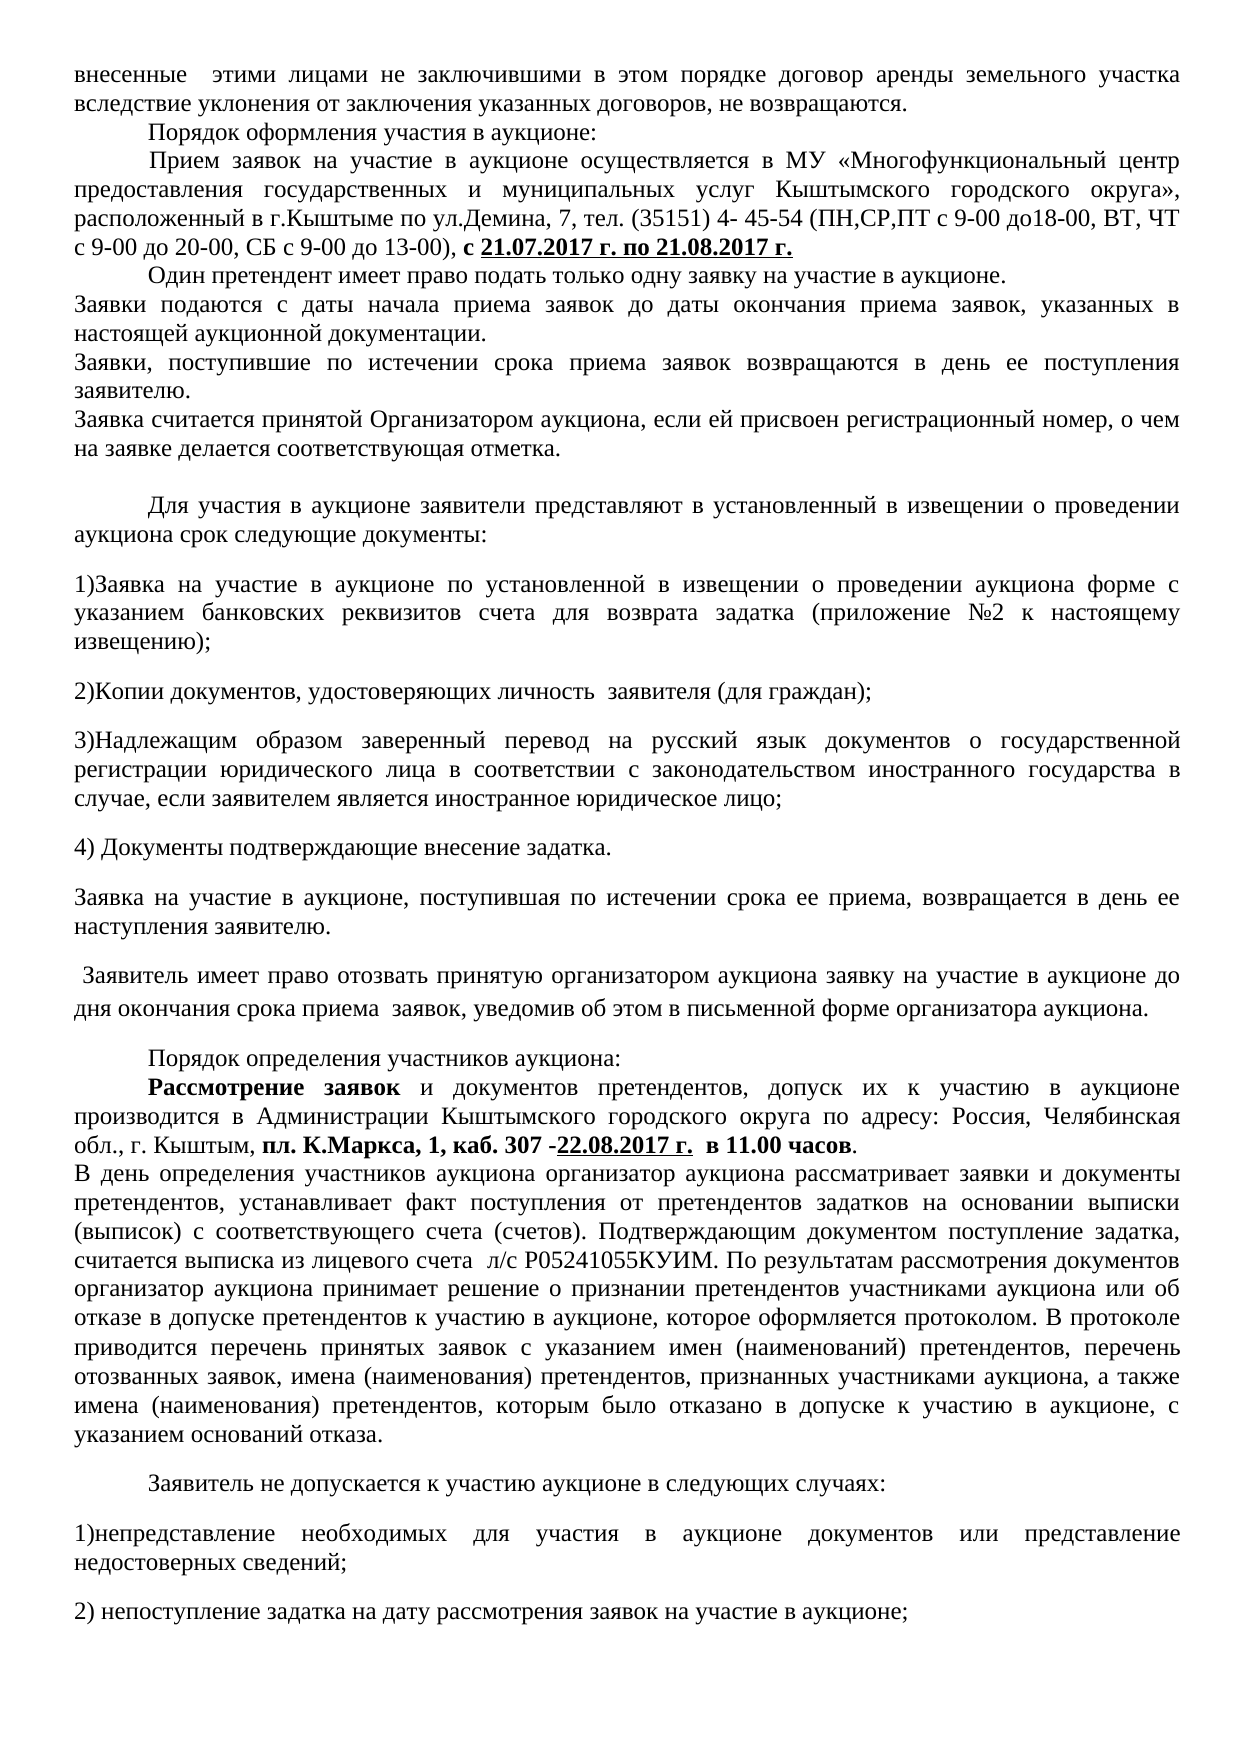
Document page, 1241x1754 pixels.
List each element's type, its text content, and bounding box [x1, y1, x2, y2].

text 2)Копии документов, удостоверяющих личность заявителя (для граждан); [74, 676, 1181, 704]
text 4) Документы подтверждающие внесение задатка. [74, 832, 1181, 861]
text Порядок оформления участия в аукционе: [74, 117, 1181, 145]
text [74, 59, 1181, 117]
text Заявитель не допускается к участию аукционе в следующих случаях: [74, 1468, 1181, 1497]
text 1)непредставление необходимых для участия в аукционе документов или представление недостоверных сведений; [74, 1518, 1181, 1576]
text 2) непоступление задатка на дату рассмотрения заявок на участие в аукционе; [74, 1596, 1181, 1625]
text Один претендент имеет право подать только одну заявку на участие в аукционе. [74, 260, 1181, 289]
text Прием заявок на участие в аукционе осуществляется в МУ «Многофункциональный центр предоставления государственных и муниципальных услуг Кыштымского городского округа», расположенный в г.Кыштыме по ул.Демина, 7, тел. (35151) 4- 45-54 (ПН,СР,ПТ с 9-00 до18-00, ВТ, ЧТ с 9-00 до 20-00, СБ с 9-00 до 13-00), с 21.07.2017 г. по 21.08.2017 г. [74, 145, 1181, 260]
text Порядок определения участников аукциона: [74, 1043, 1181, 1072]
text Заявка считается принятой Организатором аукциона, если ей присвоен регистрационный номер, о чем на заявке делается соответствующая отметка. [74, 404, 1181, 462]
text В день определения участников аукциона организатор аукциона рассматривает заявки и документы претендентов, устанавливает факт поступления от претендентов задатков на основании выписки (выписок) с соответствующего счета (счетов). Подтверждающим документом поступление задатка, считается выписка из лицевого счета л/с Р05241055КУИМ. По результатам рассмотрения документов организатор аукциона принимает решение о признании претендентов участниками аукциона или об отказе в допуске претендентов к участию в аукционе, которое оформляется протоколом. В протоколе приводится перечень принятых заявок с указанием имен (наименований) претендентов, перечень отозванных заявок, имена (наименования) претендентов, признанных участниками аукциона, а также имена (наименования) претендентов, которым было отказано в допуске к участию в аукционе, с указанием оснований отказа. [74, 1158, 1181, 1448]
text Заявки, поступившие по истечении срока приема заявок возвращаются в день ее поступления заявителю. [74, 347, 1181, 404]
text Заявитель имеет право отозвать принятую организатором аукциона заявку на участие в аукционе до дня окончания срока приема заявок, уведомив об этом в письменной форме организатора аукциона. [74, 960, 1181, 1023]
text Заявки подаются с даты начала приема заявок до даты окончания приема заявок, указанных в настоящей аукционной документации. [74, 289, 1181, 347]
text 1)Заявка на участие в аукционе по установленной в извещении о проведении аукциона форме с указанием банковских реквизитов счета для возврата задатка (приложение №2 к настоящему извещению); [74, 569, 1181, 655]
text Заявка на участие в аукционе, поступившая по истечении срока ее приема, возвращается в день ее наступления заявителю. [74, 882, 1181, 939]
text Рассмотрение заявок и документов претендентов, допуск их к участию в аукционе производится в Администрации Кыштымского городского округа по адресу: Россия, Челябинская обл., г. Кыштым, пл. К.Маркса, 1, каб. 307 -22.08.2017 г. в 11.00 часов. [74, 1072, 1181, 1158]
text 3)Надлежащим образом заверенный перевод на русский язык документов о государственной регистрации юридического лица в соответствии с законодательством иностранного государства в случае, если заявителем является иностранное юридическое лицо; [74, 725, 1181, 812]
text Для участия в аукционе заявители представляют в установленный в извещении о проведении аукциона срок следующие документы: [74, 490, 1181, 548]
